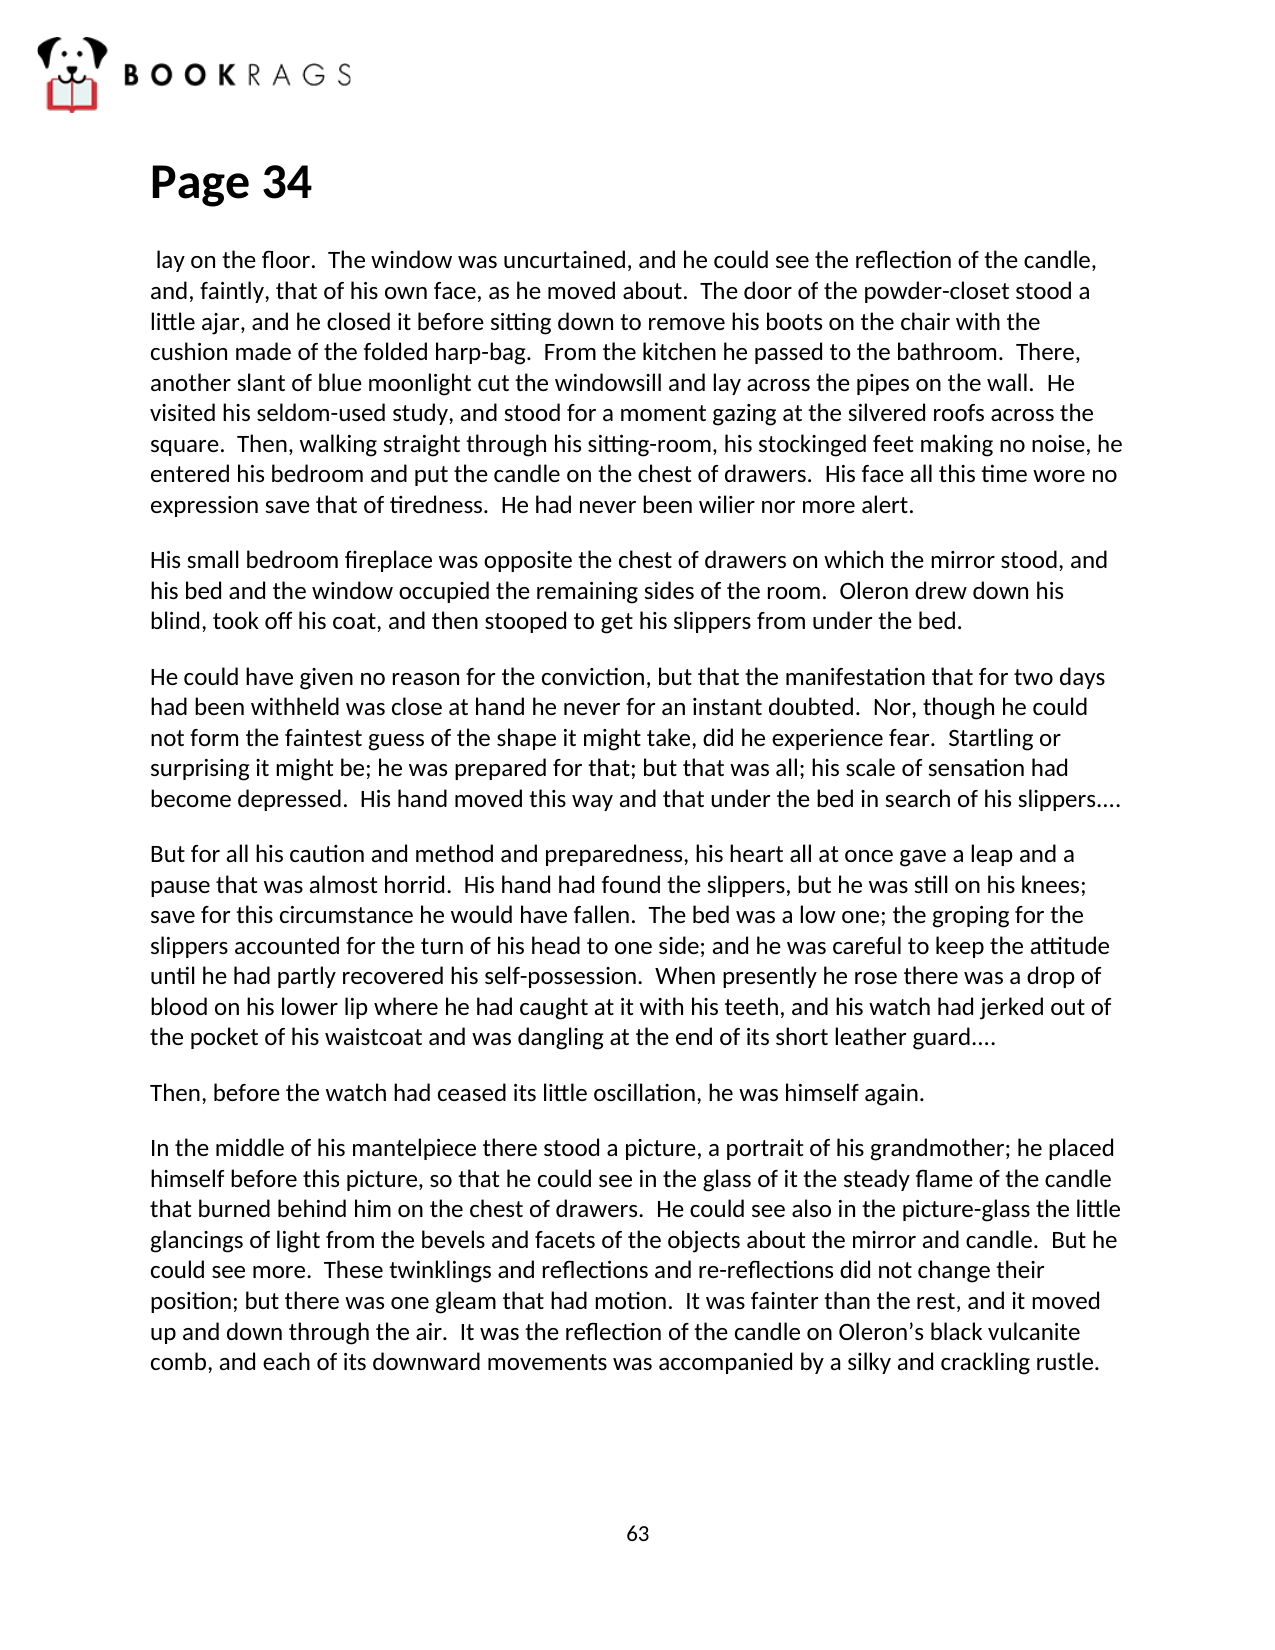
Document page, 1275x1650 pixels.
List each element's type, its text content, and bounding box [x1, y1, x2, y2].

text Page 34 [150, 150, 1125, 211]
text lay on the floor. The window was uncurtained, and he could see the reflection of the candle, and, faintly, that of his own face, as he moved about. The door of the powder-closet stood a little ajar, and he closed it before sitting down to remove his boots on the chair with the cushion made of the folded harp-bag. From the kitchen he passed to the bathroom. There, another slant of blue moonlight cut the windowsill and lay across the pipes on the wall. He visited his seldom-used study, and stood for a moment gazing at the silvered roofs across the square. Then, walking straight through his sitting-room, his stockinged feet making no noise, he entered his bedroom and put the candle on the chest of drawers. His face all this time wore no expression save that of tiredness. He had never been wilier nor more alert. [150, 244, 1125, 519]
text He could have given no reason for the conviction, but that the manifestation that for two days had been withheld was close at hand he never for an instant doubted. Nor, though he could not form the faintest guess of the shape it might take, did he experience fear. Startling or surprising it might be; he was prepared for that; but that was all; his scale of sensation had become depressed. His hand moved this way and that under the bed in search of his slippers.... [150, 661, 1125, 813]
text Then, before the watch had ceased its little oscillation, he was himself again. [150, 1077, 1125, 1108]
picture [37, 37, 351, 113]
text His small bedroom fireplace was opposite the chest of drawers on which the mirror stood, and his bed and the window occupied the remaining sides of the room. Oleron drew down his blind, took off his coat, and then stooped to get his slippers from under the bed. [150, 544, 1125, 636]
text But for all his caution and method and preparedness, his heart all at once gave a leap and a pause that was almost horrid. His hand had found the slippers, but he was still on his knees; save for this circumstance he would have fallen. The bed was a low one; the groping for the slippers accounted for the turn of his head to one side; and he was careful to keep the attitude until he had partly recovered his self-possession. When presently he rose there was a drop of blood on his lower lip where he had caught at it with his teeth, and his watch had jerked out of the pocket of his waistcoat and was dangling at the end of its short leather guard.... [150, 838, 1125, 1052]
text In the middle of his mantelpiece there stood a picture, a portrait of his grandmother; he placed himself before this picture, so that he could see in the glass of it the steady flame of the candle that burned behind him on the chest of drawers. He could see also in the picture-glass the little glancings of light from the bevels and facets of the objects about the mirror and candle. But he could see more. These twinklings and reflections and re-reflections did not change their position; but there was one gleam that had motion. It was fainter than the rest, and it moved up and down through the air. It was the reflection of the candle on Oleron’s black vulcanite comb, and each of its downward movements was accompanied by a silky and crackling rustle. [150, 1133, 1125, 1377]
